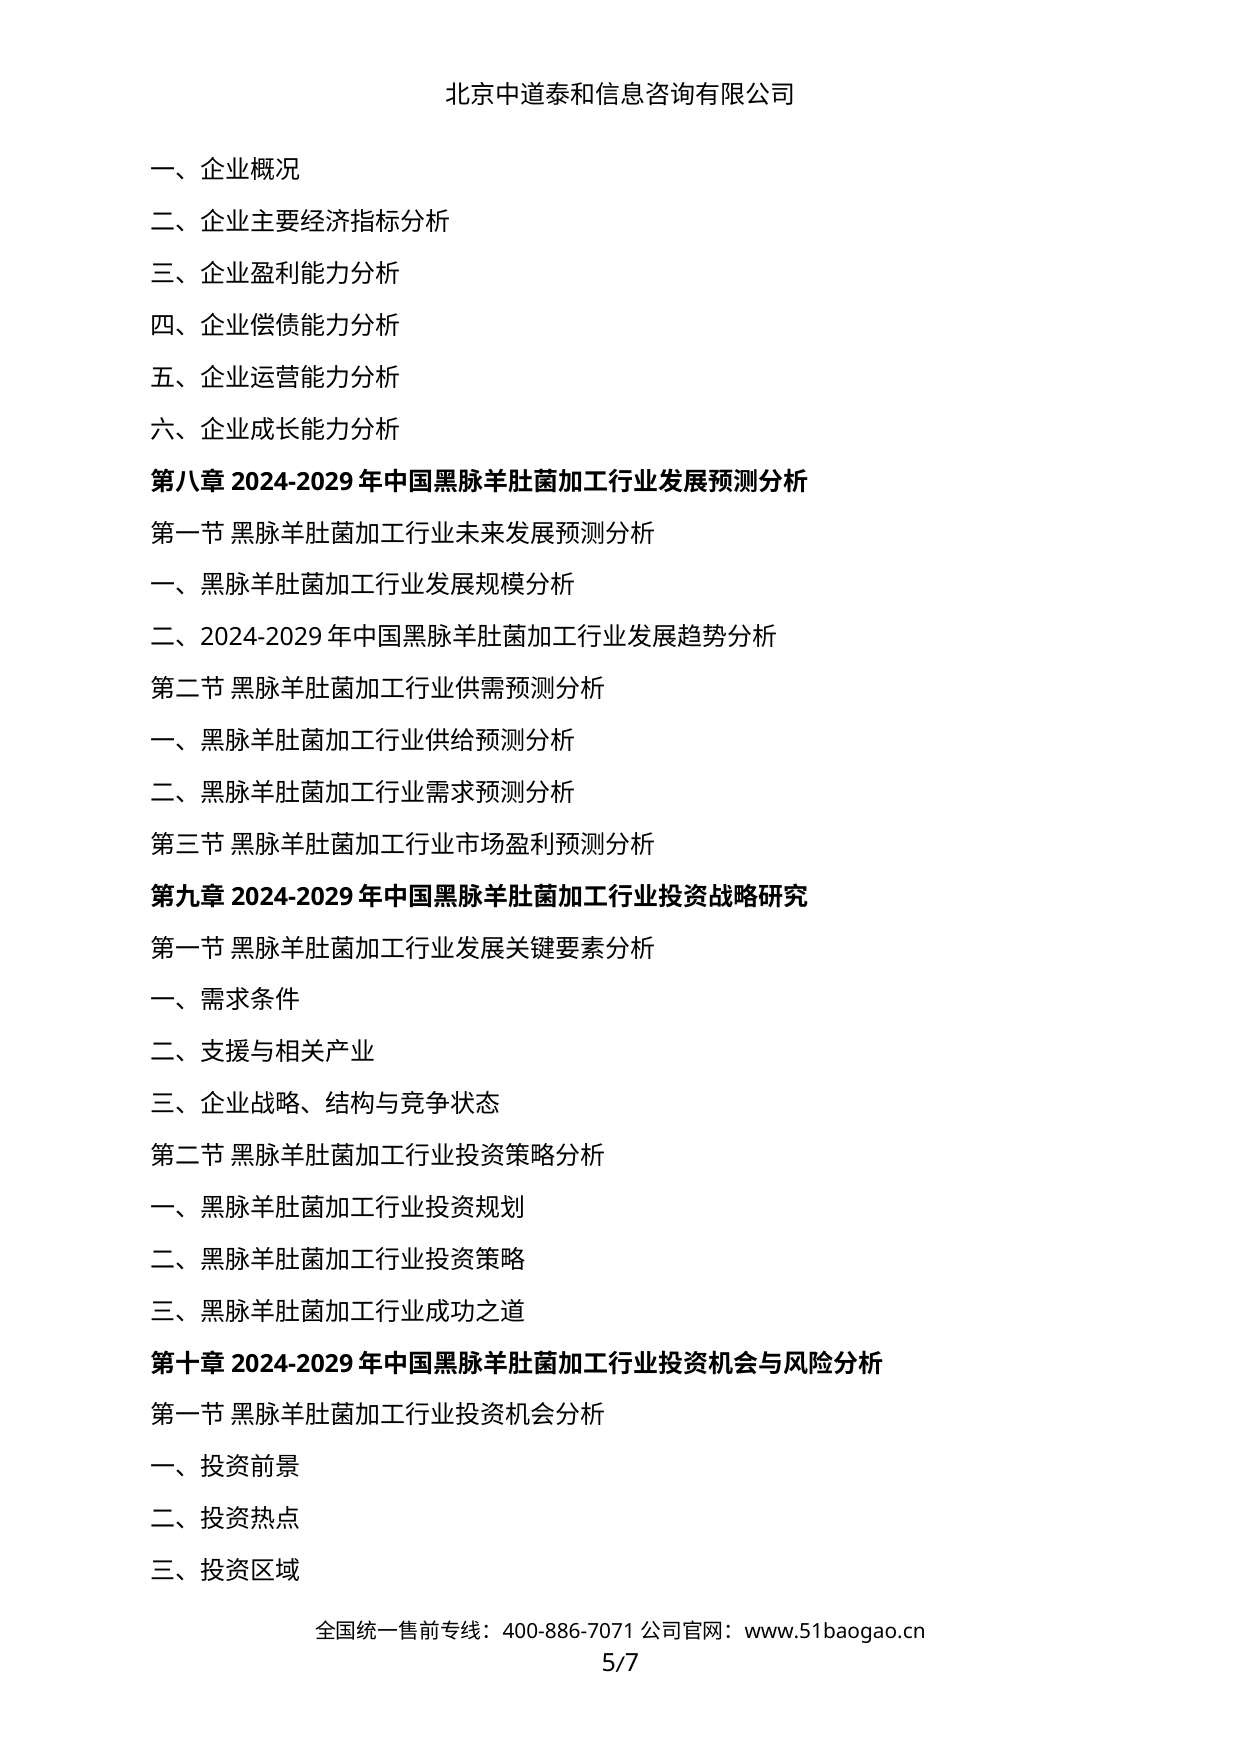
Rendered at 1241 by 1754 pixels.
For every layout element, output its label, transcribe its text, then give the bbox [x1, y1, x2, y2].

text 第二节 黑脉羊肚菌加工行业投资策略分析 [150, 1136, 1090, 1172]
text 三、黑脉羊肚菌加工行业成功之道 [150, 1291, 1090, 1327]
text 一、黑脉羊肚菌加工行业供给预测分析 [150, 721, 1090, 757]
text 第一节 黑脉羊肚菌加工行业投资机会分析 [150, 1395, 1090, 1431]
text 四、企业偿债能力分析 [150, 306, 1090, 342]
text 第二节 黑脉羊肚菌加工行业供需预测分析 [150, 669, 1090, 705]
text 第十章 2024-2029年中国黑脉羊肚菌加工行业投资机会与风险分析 [150, 1343, 1090, 1379]
text 二、2024-2029年中国黑脉羊肚菌加工行业发展趋势分析 [150, 617, 1090, 653]
text 第九章 2024-2029年中国黑脉羊肚菌加工行业投资战略研究 [150, 876, 1090, 912]
text 第三节 黑脉羊肚菌加工行业市场盈利预测分析 [150, 824, 1090, 861]
text 第一节 黑脉羊肚菌加工行业未来发展预测分析 [150, 513, 1090, 549]
text 一、企业概况 [150, 150, 1090, 186]
text 五、企业运营能力分析 [150, 357, 1090, 394]
text 一、黑脉羊肚菌加工行业发展规模分析 [150, 565, 1090, 601]
text 一、投资前景 [150, 1447, 1090, 1483]
text 二、企业主要经济指标分析 [150, 202, 1090, 238]
text 第八章 2024-2029年中国黑脉羊肚菌加工行业发展预测分析 [150, 461, 1090, 497]
text 三、企业盈利能力分析 [150, 254, 1090, 290]
text 一、需求条件 [150, 980, 1090, 1016]
text 一、黑脉羊肚菌加工行业投资规划 [150, 1187, 1090, 1224]
text 第一节 黑脉羊肚菌加工行业发展关键要素分析 [150, 928, 1090, 964]
text 二、支援与相关产业 [150, 1032, 1090, 1068]
text 二、黑脉羊肚菌加工行业投资策略 [150, 1239, 1090, 1276]
text 六、企业成长能力分析 [150, 409, 1090, 446]
text 三、投资区域 [150, 1551, 1090, 1587]
text 二、黑脉羊肚菌加工行业需求预测分析 [150, 772, 1090, 809]
text 三、企业战略、结构与竞争状态 [150, 1084, 1090, 1120]
text 二、投资热点 [150, 1499, 1090, 1535]
